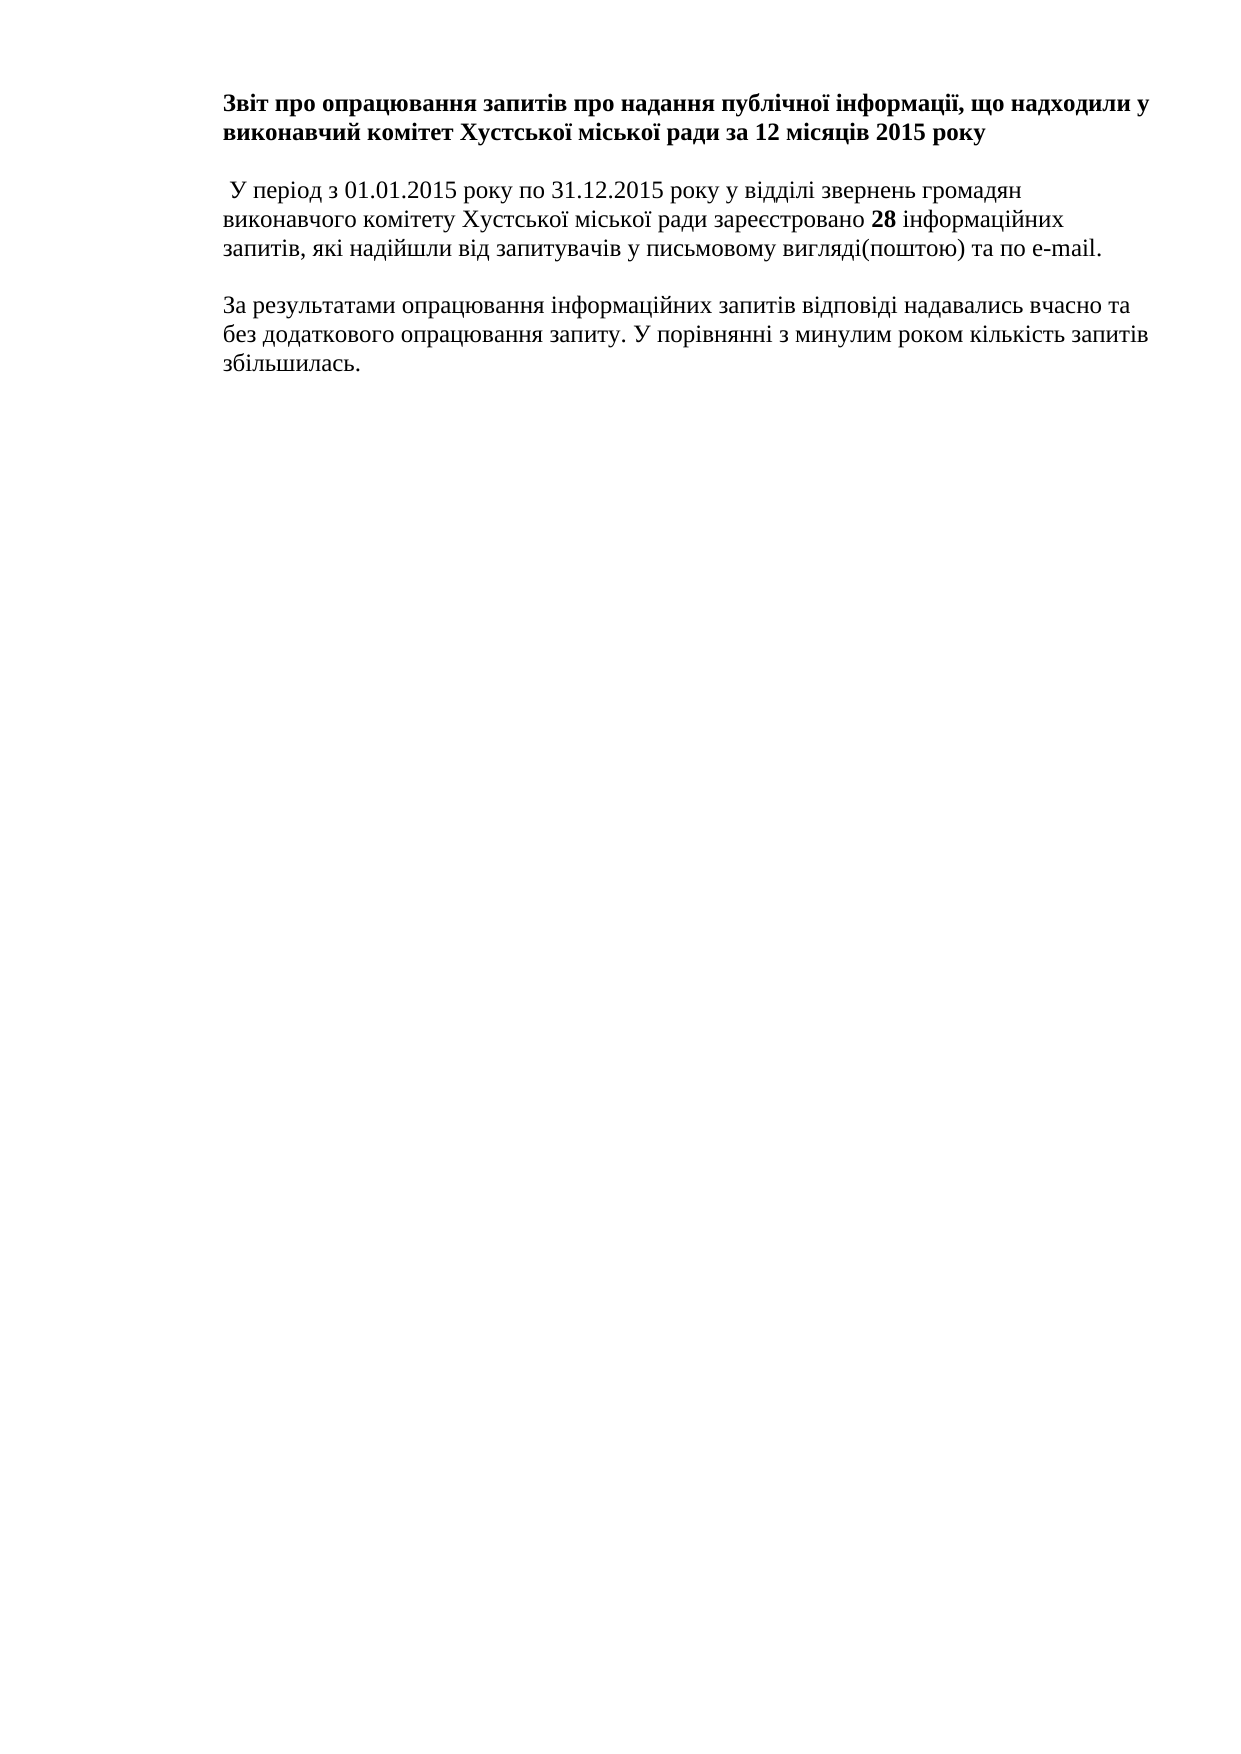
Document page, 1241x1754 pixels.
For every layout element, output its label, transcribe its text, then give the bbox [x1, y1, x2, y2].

text За результатами опрацювання інформаційних запитів відповіді надавались вчасно та без додаткового опрацювання запиту. У порівнянні з минулим роком кількість запитів збільшилась. [223, 291, 1152, 377]
text У період з 01.01.2015 року по 31.12.2015 року у відділі звернень громадян виконавчого комітету Хустської міської ради зареєстровано 28 інформаційних запитів, які надійшли від запитувачів у письмовому вигляді(поштою) та по e-mail. [223, 175, 1152, 261]
text Звіт про опрацювання запитів про надання публічної інформації, що надходили у виконавчий комітет Хустської міської ради за 12 місяців 2015 року [223, 88, 1152, 146]
